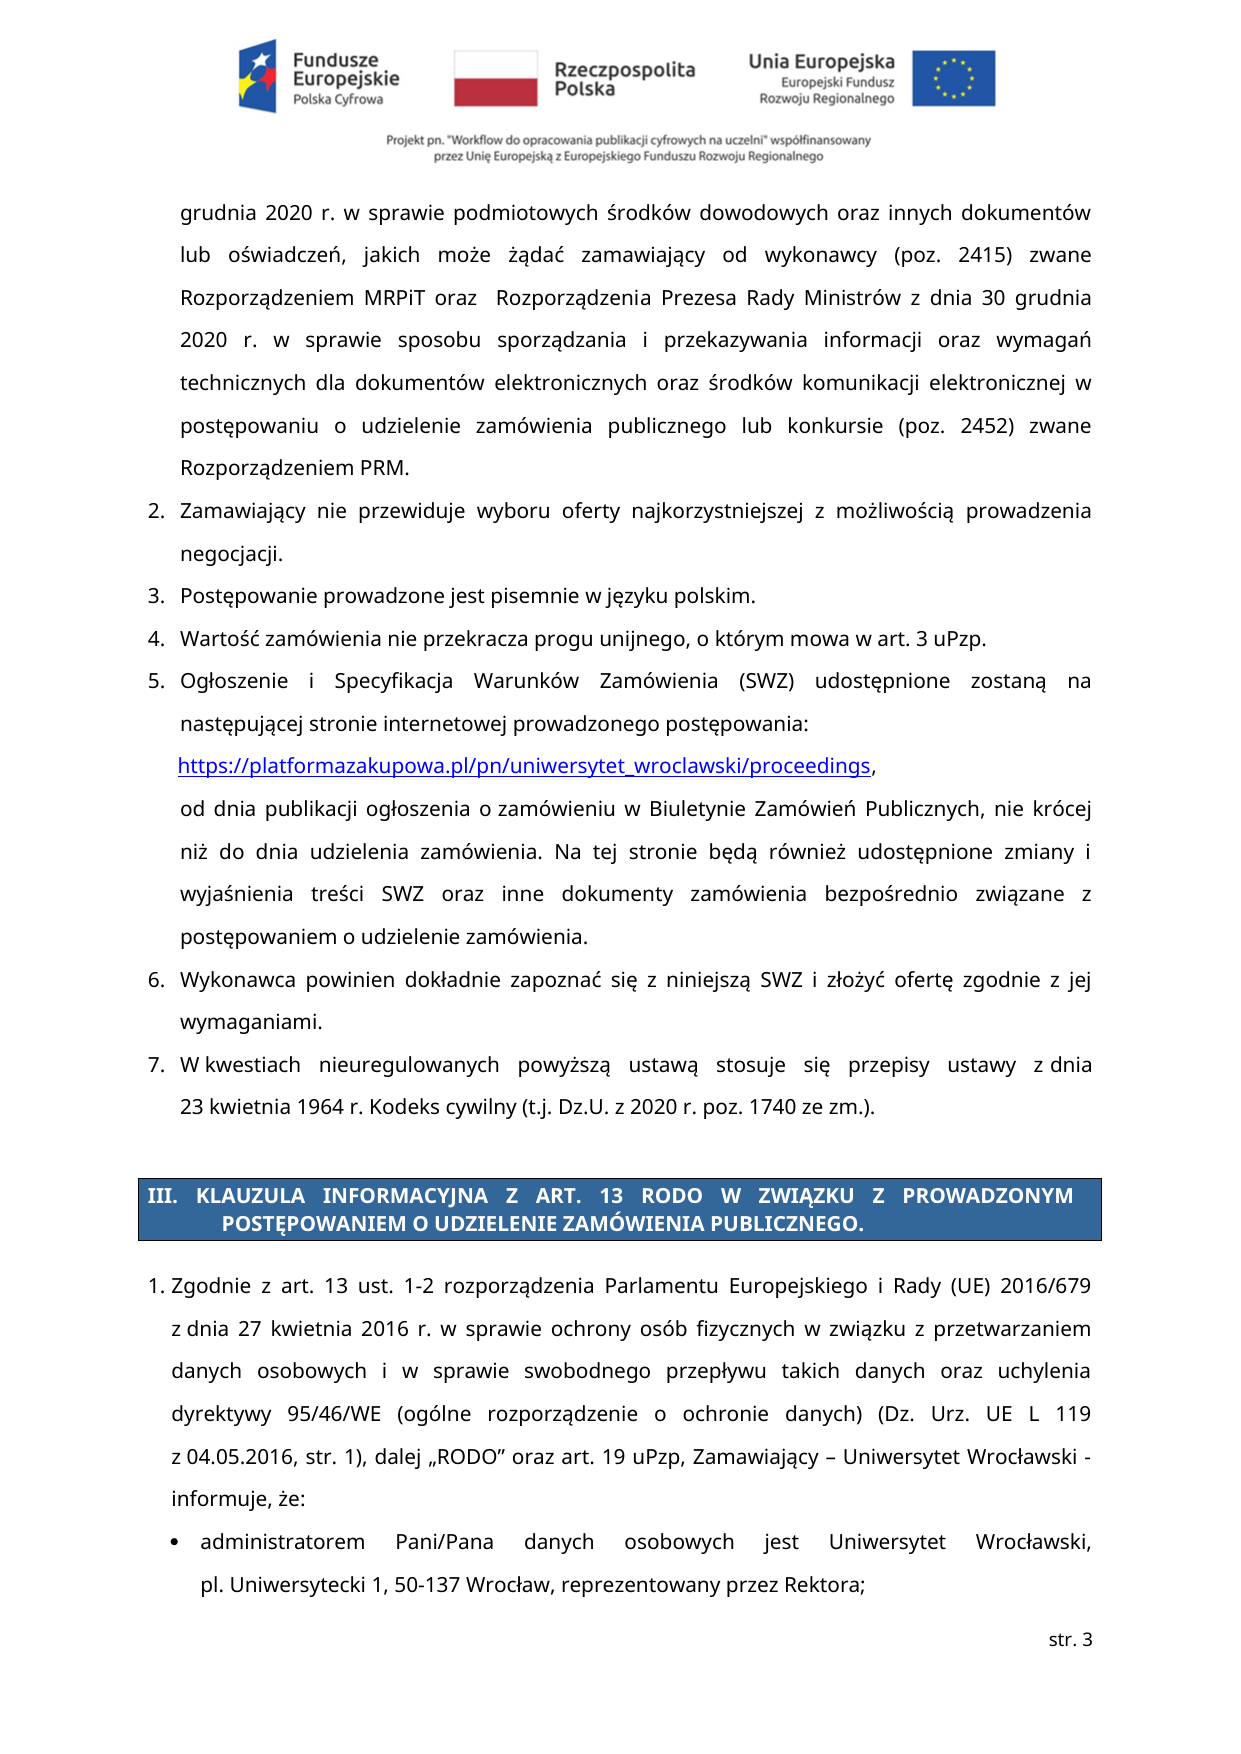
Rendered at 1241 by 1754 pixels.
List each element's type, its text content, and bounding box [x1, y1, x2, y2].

text od dnia publikacji ogłoszenia o zamówieniu w Biuletynie Zamówień Publicznych, nie krócej niż do dnia udzielenia zamówienia. Na tej stronie będą również udostępnione zmiany i wyjaśnienia treści SWZ oraz inne dokumenty zamówienia bezpośrednio związane z postępowaniem o udzielenie zamówienia. [180, 794, 1093, 951]
list W kwestiach nieuregulowanych powyższą ustawą stosuje się przepisy ustawy z dnia 23 kwietnia 1964 r. Kodeks cywilny (t.j. Dz.U. z 2020 r. poz. 1740 ze zm.). [148, 1050, 1093, 1121]
text https://platformazakupowa.pl/pn/uniwersytet_wroclawski/proceedings, [177, 752, 1093, 780]
list administratorem Pani/Pana danych osobowych jest Uniwersytet Wrocławski, pl. Uniwersytecki 1, 50-137 Wrocław, reprezentowany przez Rektora; [171, 1527, 1093, 1598]
list Wartość zamówienia nie przekracza progu unijnego, o którym mowa w art. 3 uPzp. [148, 624, 1093, 652]
subtitle III. KLAUZULA INFORMACYJNA Z ART. 13 RODO W ZWIĄZKU Z PROWADZONYM POSTĘPOWANIEM O UDZIELENIE ZAMÓWIENIA PUBLICZNEGO. [139, 1179, 1101, 1240]
list Postępowanie prowadzone jest pisemnie w języku polskim. [148, 581, 1093, 610]
picture [147, 11, 1109, 198]
list Wykonawca powinien dokładnie zapoznać się z niniejszą SWZ i złożyć ofertę zgodnie z jej wymaganiami. [148, 965, 1093, 1036]
list Ogłoszenie i Specyfikacja Warunków Zamówienia (SWZ) udostępnione zostaną na następującej stronie internetowej prowadzonego postępowania: [148, 666, 1093, 737]
list Zgodnie z art. 13 ust. 1-2 rozporządzenia Parlamentu Europejskiego i Rady (UE) 2016/679 z dnia 27 kwietnia 2016 r. w sprawie ochrony osób fizycznych w związku z przetwarzaniem danych osobowych i w sprawie swobodnego przepływu takich danych oraz uchylenia dyrektywy 95/46/WE (ogólne rozporządzenie o ochronie danych) (Dz. Urz. UE L 119 z 04.05.2016, str. 1), dalej „RODO” oraz art. 19 uPzp, Zamawiający – Uniwersytet Wrocławski - informuje, że: [148, 1271, 1093, 1513]
list Zamawiający nie przewiduje wyboru oferty najkorzystniejszej z możliwością prowadzenia negocjacji. [148, 496, 1093, 567]
